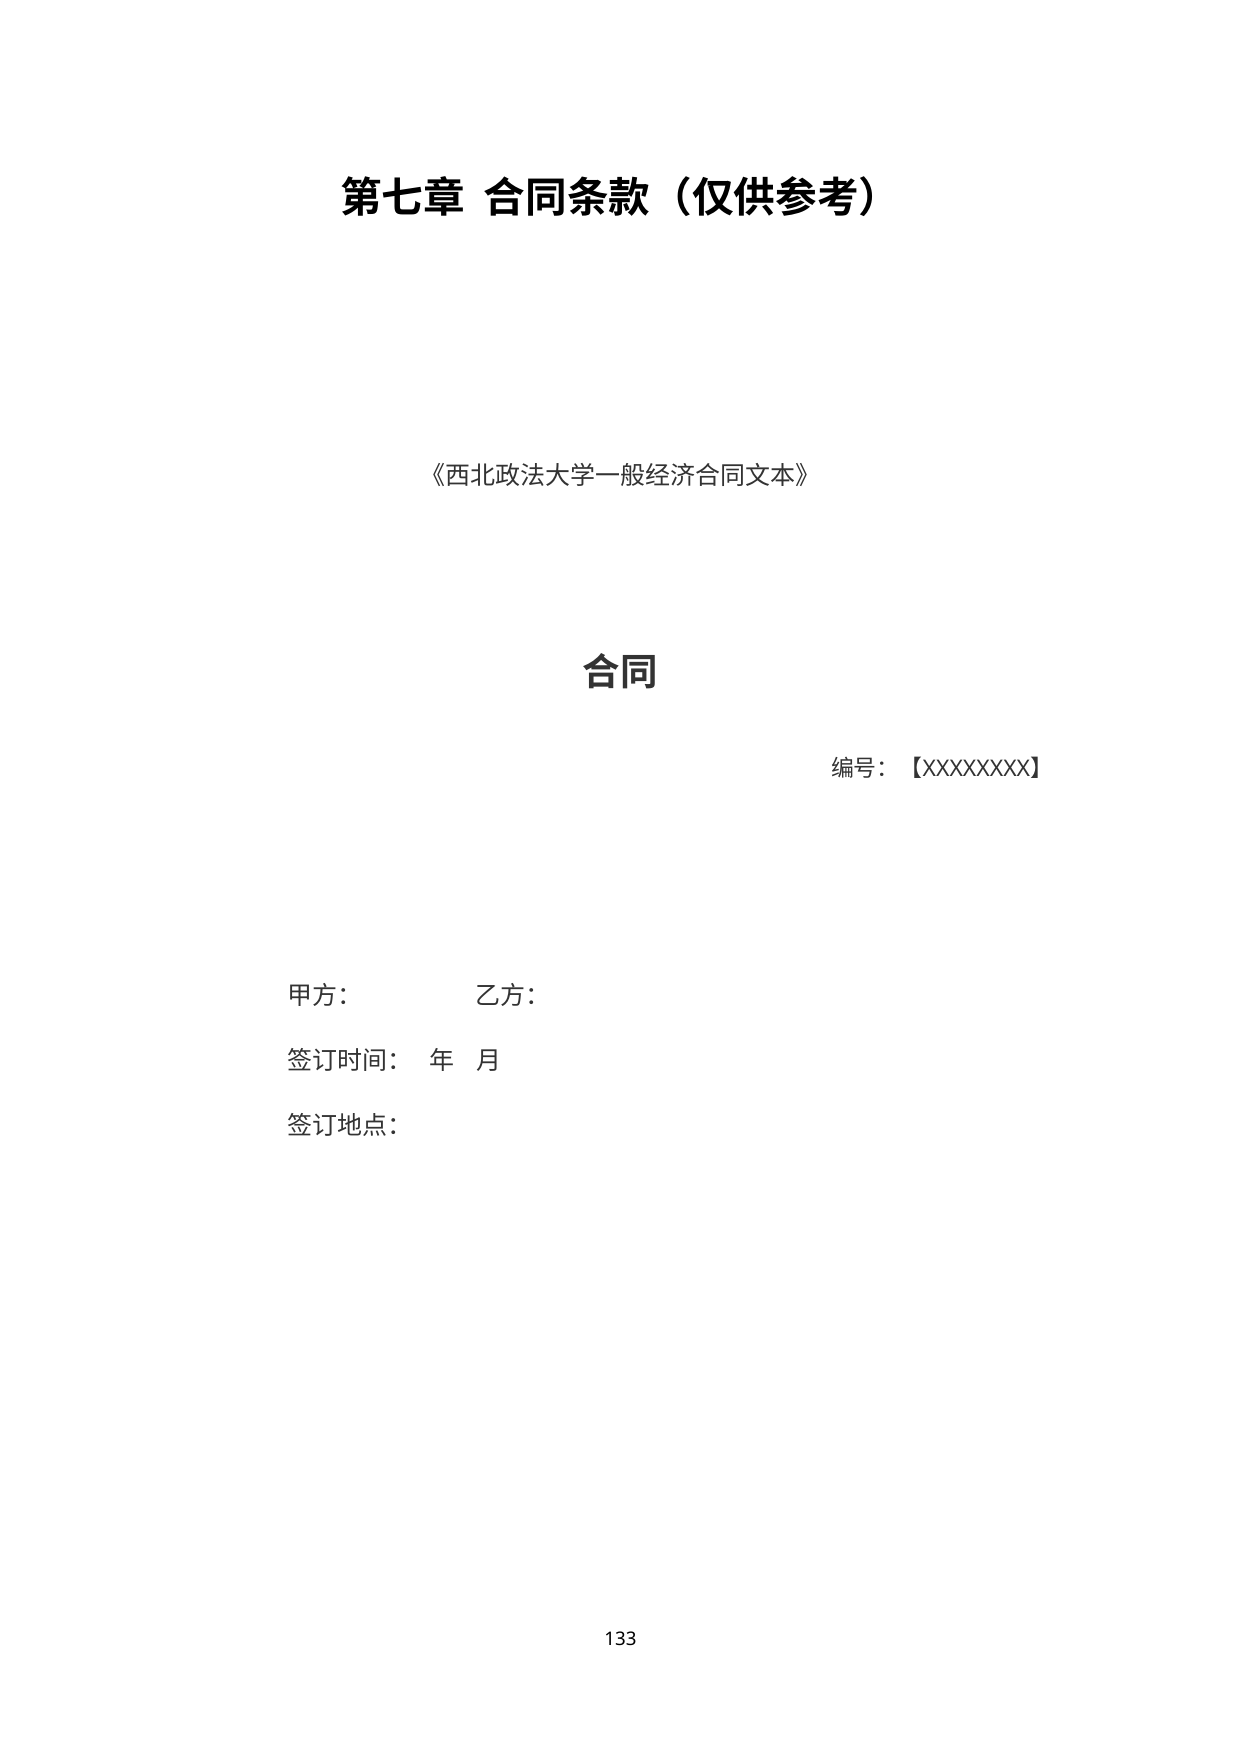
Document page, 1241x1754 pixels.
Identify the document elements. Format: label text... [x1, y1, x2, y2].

text 编号：【XXXXXXXX】 [187, 734, 1053, 799]
text 甲方： 乙方： [187, 961, 1053, 1026]
text 签订时间： 年 月 [187, 1026, 1053, 1091]
subtitle 第七章 合同条款（仅供参考） [187, 162, 1053, 227]
text 签订地点： [187, 1091, 1053, 1156]
text 《西北政法大学一般经济合同文本》 [187, 441, 1053, 506]
text 合同 [187, 636, 1053, 701]
